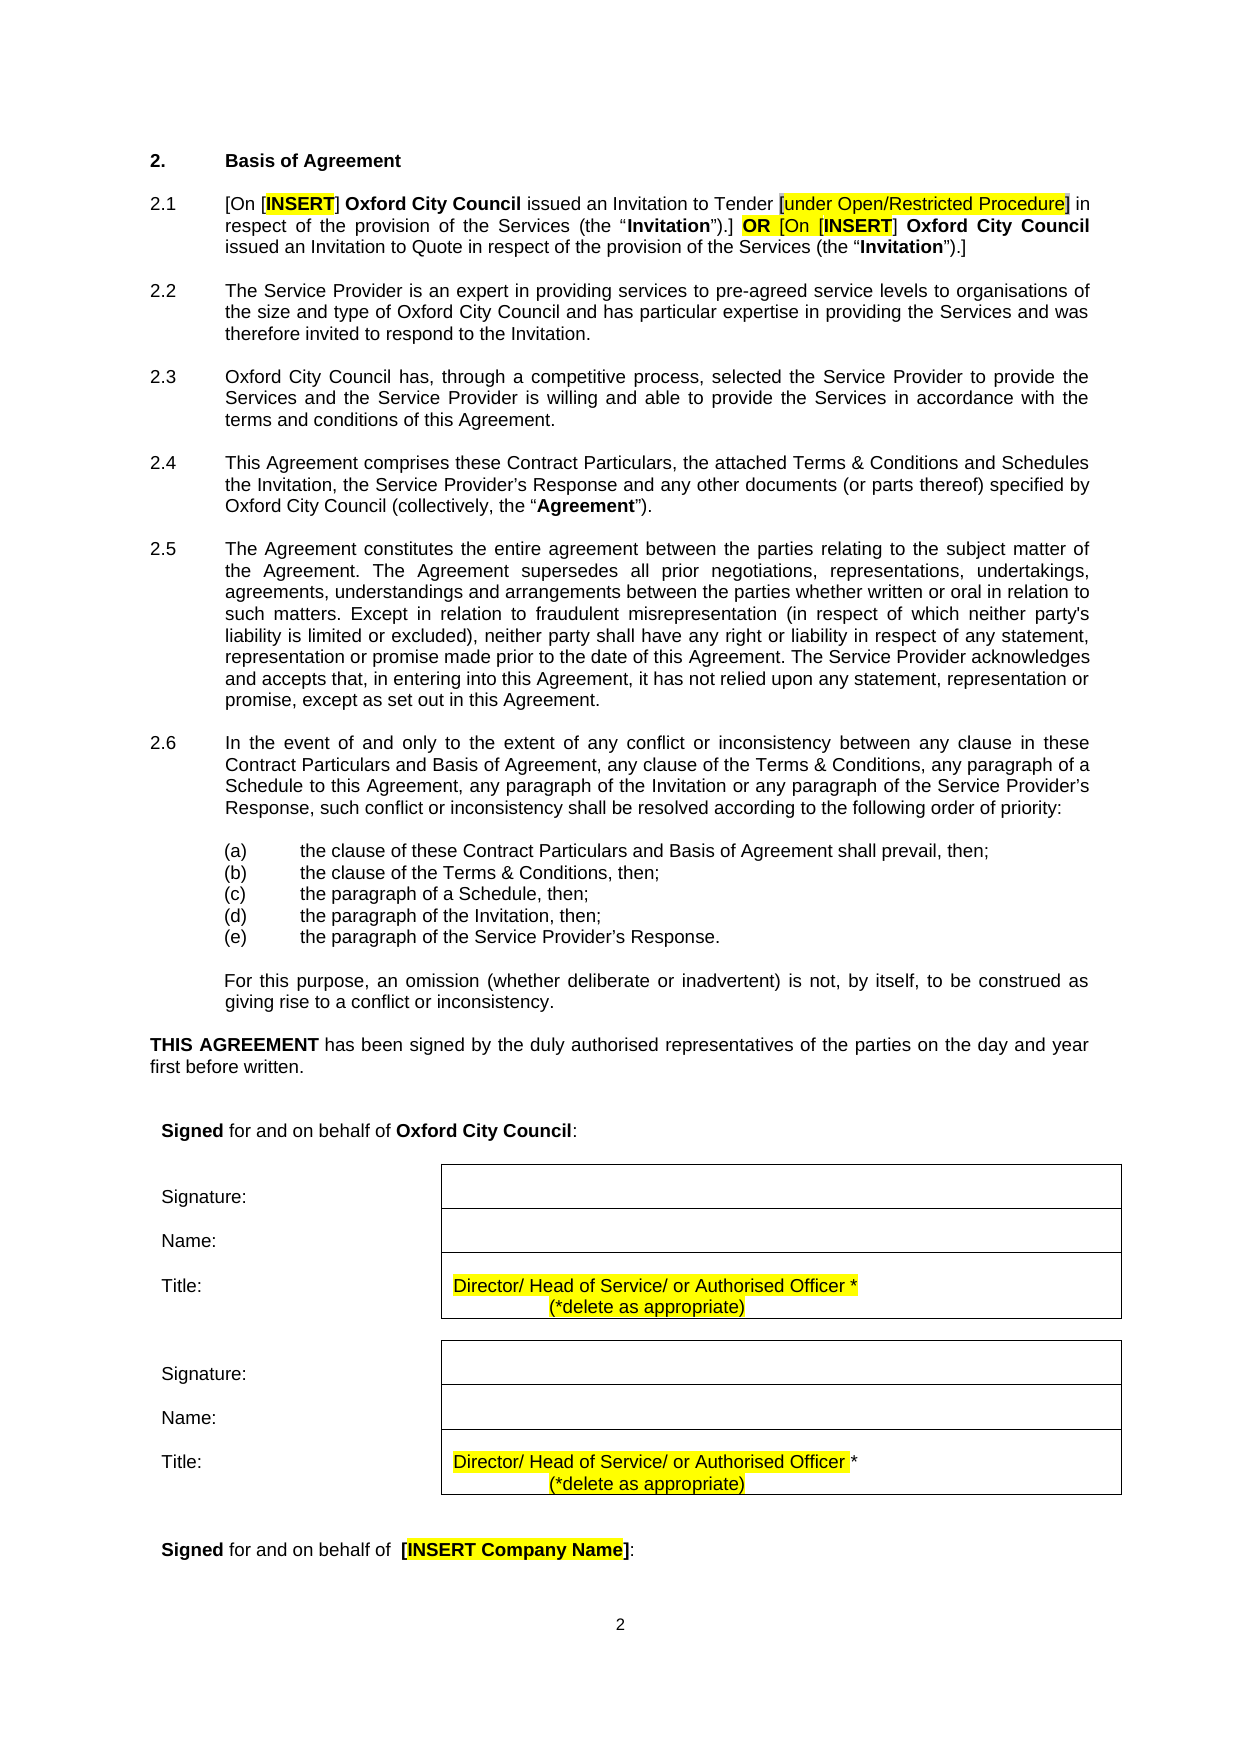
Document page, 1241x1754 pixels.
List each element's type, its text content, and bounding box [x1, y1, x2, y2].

text (a) the clause of these Contract Particulars and Basis of Agreement shall prevail, then; [224, 840, 1090, 862]
text 2.4 This Agreement comprises these Contract Particulars, the attached Terms & Conditions and Schedules the Invitation, the Service Provider’s Response and any other documents (or parts thereof) specified by Oxford City Council (collectively, the “Agreement”). [150, 452, 1090, 517]
table_header Signed for and on behalf of [INSERT Company Name]: [161, 1538, 1121, 1581]
table_cell Name: [161, 1208, 441, 1252]
text 2.1 [On [INSERT] Oxford City Council issued an Invitation to Tender [under Open/Restricted Procedure] in respect of the provision of the Services (the “Invitation”).] OR [On [INSERT] Oxford City Council issued an Invitation to Quote in respect of the provision of the Services (the “Invitation”).] [150, 193, 1090, 258]
table_cell Title: [161, 1252, 441, 1317]
text 2.5 The Agreement constitutes the entire agreement between the parties relating to the subject matter of the Agreement. The Agreement supersedes all prior negotiations, representations, undertakings, agreements, understandings and arrangements between the parties whether written or oral in relation to such matters. Except in relation to fraudulent misrepresentation (in respect of which neither party's liability is limited or excluded), neither party shall have any right or liability in respect of any statement, representation or promise made prior to the date of this Agreement. The Service Provider acknowledges and accepts that, in entering into this Agreement, it has not relied upon any statement, representation or promise, except as set out in this Agreement. [150, 538, 1090, 711]
table_header [442, 1341, 1121, 1384]
table_cell Name: [161, 1384, 441, 1428]
table_cell [442, 1165, 1121, 1208]
text 2.3 Oxford City Council has, through a competitive process, selected the Service Provider to provide the Services and the Service Provider is willing and able to provide the Services in accordance with the terms and conditions of this Agreement. [150, 366, 1090, 430]
table_cell [442, 1385, 1121, 1428]
text (c) the paragraph of a Schedule, then; [224, 883, 1090, 905]
text THIS AGREEMENT has been signed by the duly authorised representatives of the parties on the day and year first before written. [150, 1034, 1090, 1077]
table_header Signed for and on behalf of Oxford City Council: [161, 1120, 1121, 1163]
text 2.2 The Service Provider is an expert in providing services to pre-agreed service levels to organisations of the size and type of Oxford City Council and has particular expertise in providing the Services and was therefore invited to respond to the Invitation. [150, 279, 1090, 344]
table_cell Title: [161, 1429, 441, 1494]
table_cell Director/ Head of Service/ or Authorised Officer * (*delete as appropriate) [442, 1430, 1121, 1494]
text 2.6 In the event of and only to the extent of any conflict or inconsistency between any clause in these Contract Particulars and Basis of Agreement, any clause of the Terms & Conditions, any paragraph of a Schedule to this Agreement, any paragraph of the Invitation or any paragraph of the Service Provider’s Response, such conflict or inconsistency shall be resolved according to the following order of priority: [150, 732, 1090, 818]
text 2. Basis of Agreement [150, 150, 1090, 172]
text For this purpose, an omission (whether deliberate or inadvertent) is not, by itself, to be construed as giving rise to a conflict or inconsistency. [224, 969, 1090, 1012]
table_cell Signature: [161, 1164, 441, 1208]
text (e) the paragraph of the Service Provider’s Response. [224, 926, 1090, 948]
text (b) the clause of the Terms & Conditions, then; [224, 862, 1090, 883]
table_cell Director/ Head of Service/ or Authorised Officer * (*delete as appropriate) [442, 1253, 1121, 1317]
text (d) the paragraph of the Invitation, then; [224, 905, 1090, 926]
table_header Signature: [161, 1340, 441, 1384]
table_cell [442, 1209, 1121, 1252]
